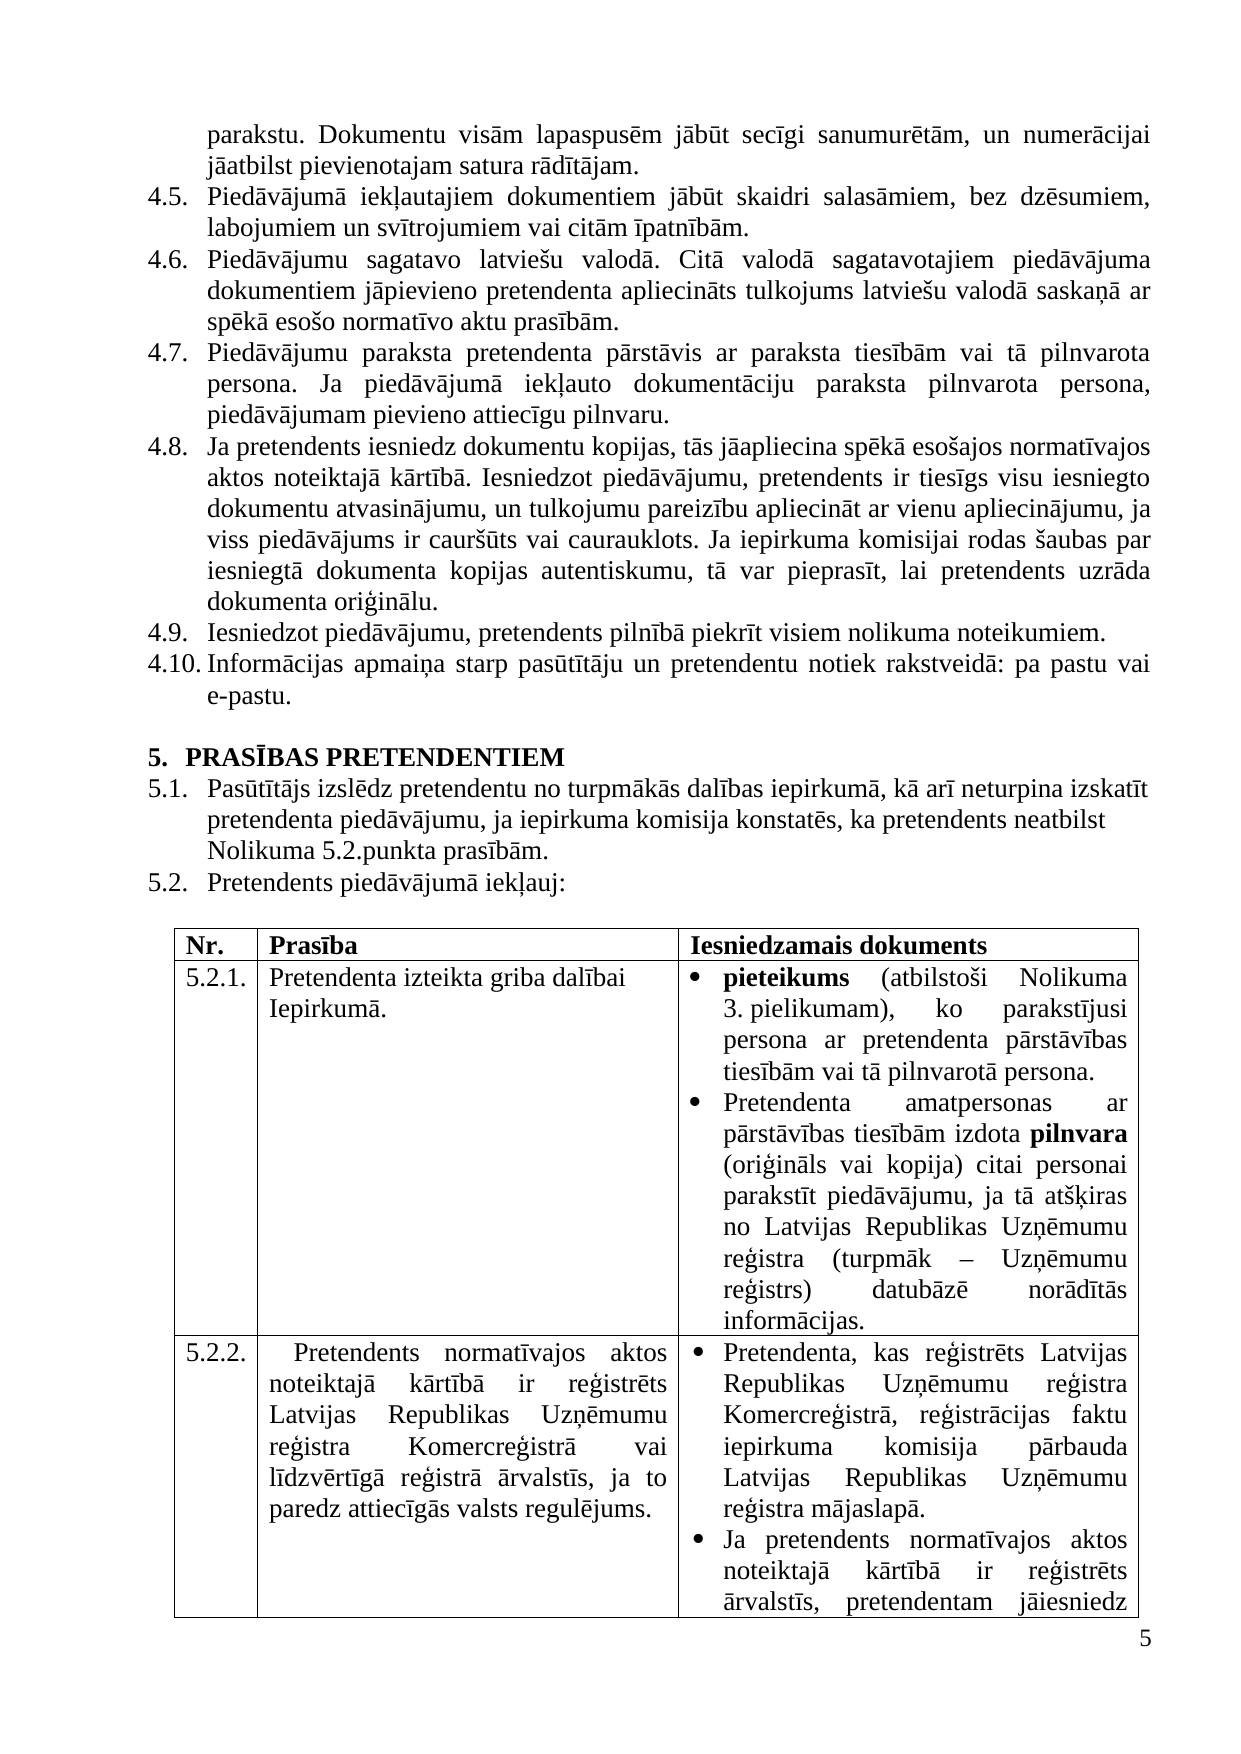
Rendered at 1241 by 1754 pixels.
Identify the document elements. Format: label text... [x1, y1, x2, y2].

list Piedāvājumā iekļautajiem dokumentiem jābūt skaidri salasāmiem, bez dzēsumiem, labojumiem un svītrojumiem vai citām īpatnībām. [148, 180, 1152, 243]
list Pretendents piedāvājumā iekļauj: [148, 866, 1152, 897]
list Pasūtītājs izslēdz pretendentu no turpmākās dalības iepirkumā, kā arī neturpina izskatīt pretendenta piedāvājumu, ja iepirkuma komisija konstatēs, ka pretendents neatbilst Nolikuma 5.2.punkta prasībām. [148, 772, 1152, 866]
table_cell 5.2.1. [175, 961, 257, 1335]
list Iesniedzot piedāvājumu, pretendents pilnībā piekrīt visiem nolikuma noteikumiem. [148, 616, 1152, 648]
table_cell pieteikums (atbilstoši Nolikuma 3. pielikumam), ko parakstījusi persona ar pretendenta pārstāvības tiesībām vai tā pilnvarotā persona. Pretendenta amatpersonas ar pārstāvības tiesībām izdota pilnvara (oriģināls vai kopija) citai personai parakstīt piedāvājumu, ja tā atšķiras no Latvijas Republikas Uzņēmumu reģistra (turpmāk – Uzņēmumu reģistrs) datubāzē norādītās informācijas. [679, 961, 1138, 1335]
list Informācijas apmaiņa starp pasūtītāju un pretendentu notiek rakstveidā: pa pastu vai e-pastu. [148, 648, 1152, 710]
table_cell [258, 1336, 678, 1617]
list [148, 118, 1152, 180]
subtitle Prasības pretendentiem [148, 741, 1152, 772]
table_header Nr. [175, 929, 257, 960]
table_cell Pretendenta izteikta griba dalībai Iepirkumā. [258, 961, 678, 1335]
list Ja pretendents iesniedz dokumentu kopijas, tās jāapliecina spēkā esošajos normatīvajos aktos noteiktajā kārtībā. Iesniedzot piedāvājumu, pretendents ir tiesīgs visu iesniegto dokumentu atvasinājumu, un tulkojumu pareizību apliecināt ar vienu apliecinājumu, ja viss piedāvājums ir cauršūts vai caurauklots. Ja iepirkuma komisijai rodas šaubas par iesniegtā dokumenta kopijas autentiskumu, tā var pieprasīt, lai pretendents uzrāda dokumenta oriģinālu. [148, 429, 1152, 616]
table_cell 5.2.2. [175, 1336, 257, 1617]
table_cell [679, 1336, 1138, 1617]
table_header Iesniedzamais dokuments [679, 929, 1138, 960]
list Piedāvājumu paraksta pretendenta pārstāvis ar paraksta tiesībām vai tā pilnvarota persona. Ja piedāvājumā iekļauto dokumentāciju paraksta pilnvarota persona, piedāvājumam pievieno attiecīgu pilnvaru. [148, 336, 1152, 429]
list Piedāvājumu sagatavo latviešu valodā. Citā valodā sagatavotajiem piedāvājuma dokumentiem jāpievieno pretendenta apliecināts tulkojums latviešu valodā saskaņā ar spēkā esošo normatīvo aktu prasībām. [148, 243, 1152, 336]
table_header Prasība [258, 929, 678, 960]
